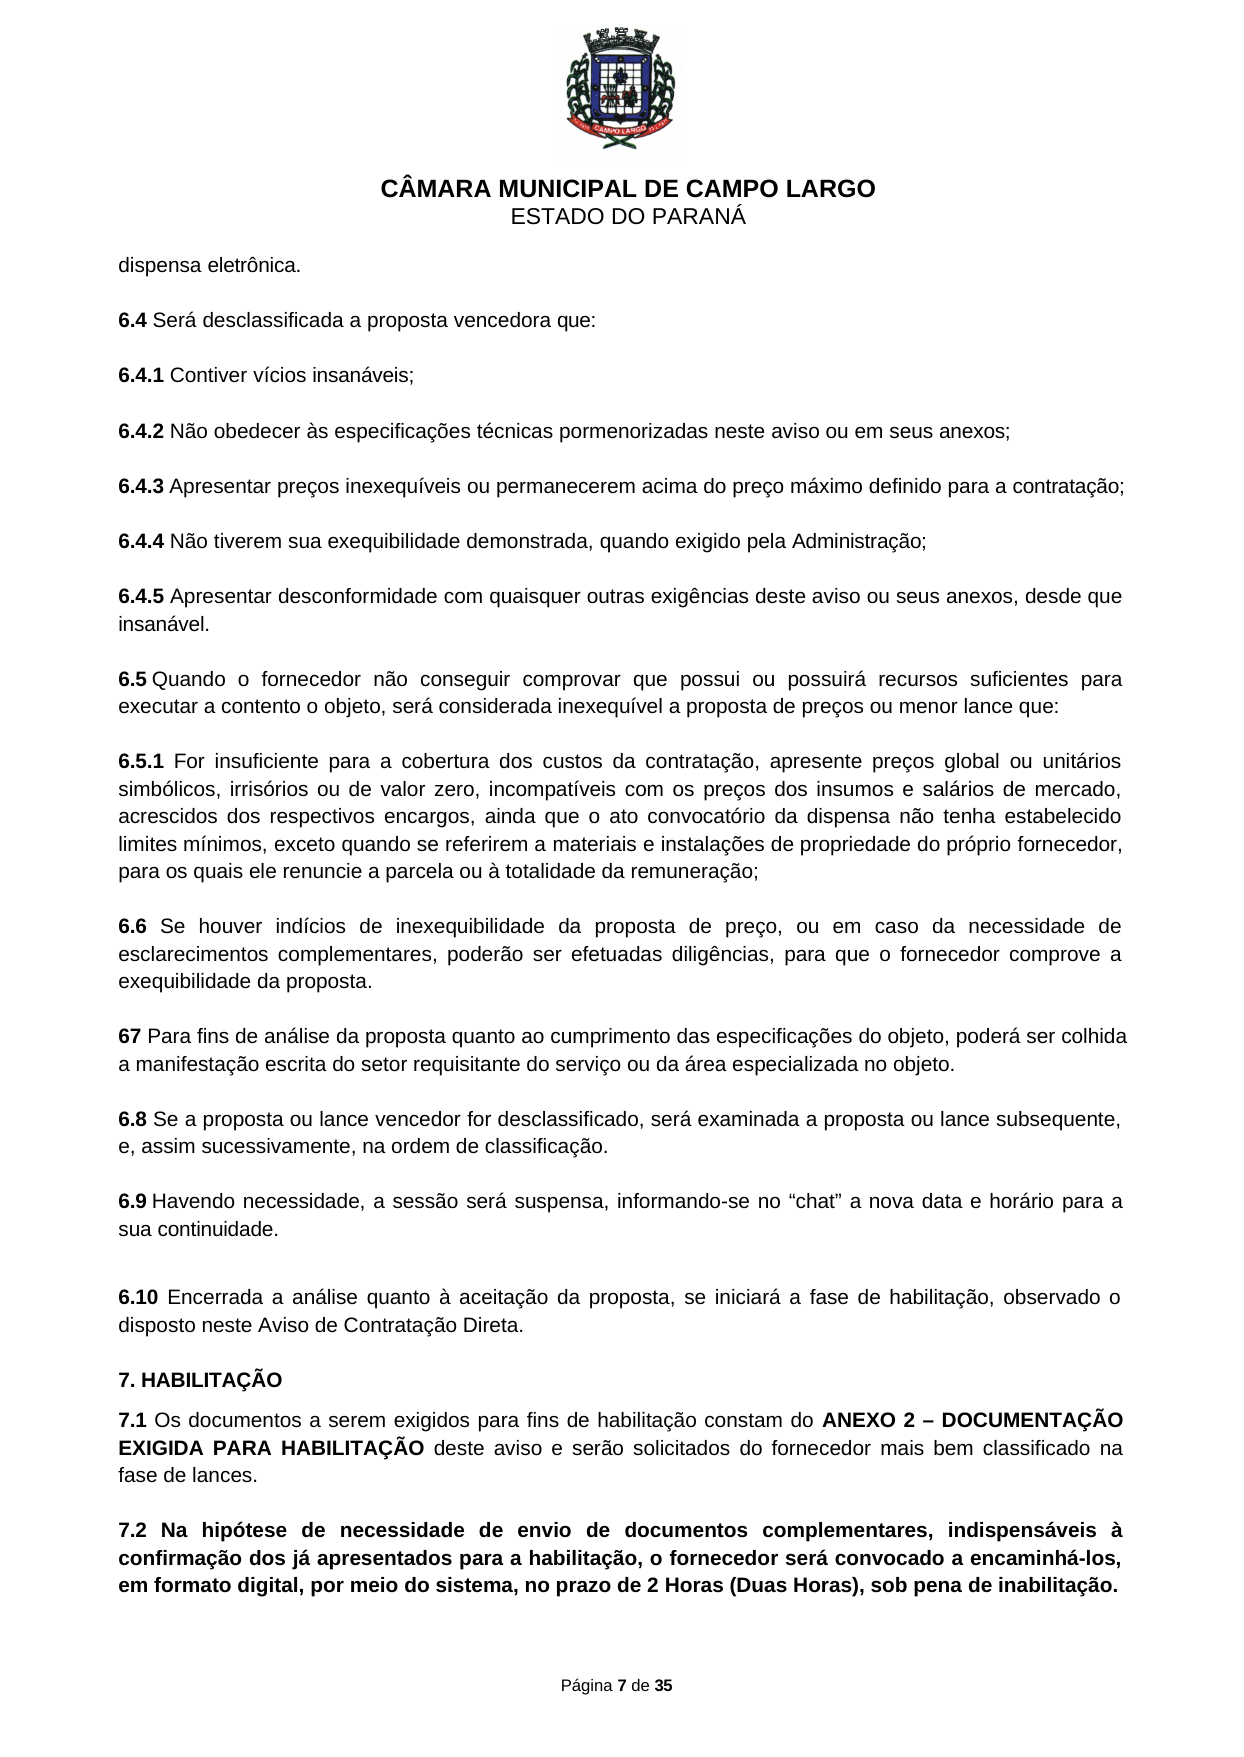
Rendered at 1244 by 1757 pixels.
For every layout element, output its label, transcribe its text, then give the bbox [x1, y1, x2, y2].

list Havendo necessidade, a sessão será suspensa, informando-se no “chat” a nova data e horário para a sua continuidade. [118, 1189, 1123, 1241]
list Se houver indícios de inexequibilidade da proposta de preço, ou em caso da necessidade de esclarecimentos complementares, poderão ser efetuadas diligências, para que o fornecedor comprove a exequibilidade da proposta. [118, 914, 1123, 993]
subtitle Na hipótese de necessidade de envio de documentos complementares, indispensáveis à confirmação dos já apresentados para a habilitação, o fornecedor será convocado a encaminhá-los, em formato digital, por meio do sistema, no prazo de 2 Horas (Duas Horas), sob pena de inabilitação. [118, 1518, 1123, 1597]
text 67 Para fins de análise da proposta quanto ao cumprimento das especificações do objeto, poderá ser colhida a manifestação escrita do setor requisitante do serviço ou da área especializada no objeto. [118, 1024, 1128, 1076]
list For insuficiente para a cobertura dos custos da contratação, apresente preços global ou unitários simbólicos, irrisórios ou de valor zero, incompatíveis com os preços dos insumos e salários de mercado, acrescidos dos respectivos encargos, ainda que o ato convocatório da dispensa não tenha estabelecido limites mínimos, exceto quando se referirem a materiais e instalações de propriedade do próprio fornecedor, para os quais ele renuncie a parcela ou à totalidade da remuneração; [118, 749, 1123, 883]
list Apresentar preços inexequíveis ou permanecerem acima do preço máximo definido para a contratação; [118, 474, 1152, 498]
list Não tiverem sua exequibilidade demonstrada, quando exigido pela Administração; [118, 529, 1152, 553]
list Quando o fornecedor não conseguir comprovar que possui ou possuirá recursos suficientes para executar a contento o objeto, será considerada inexequível a proposta de preços ou menor lance que: [118, 667, 1123, 718]
list Os documentos a serem exigidos para fins de habilitação constam do ANEXO 2 – DOCUMENTAÇÃO EXIGIDA PARA HABILITAÇÃO deste aviso e serão solicitados do fornecedor mais bem classificado na fase de lances. [118, 1408, 1123, 1487]
list Apresentar desconformidade com quaisquer outras exigências deste aviso ou seus anexos, desde que insanável. [118, 584, 1122, 635]
list Contiver vícios insanáveis; [118, 363, 1152, 387]
list Se a proposta ou lance vencedor for desclassificado, será examinada a proposta ou lance subsequente, e, assim sucessivamente, na ordem de classificação. [118, 1107, 1122, 1158]
subtitle HABILITAÇÃO [118, 1368, 1152, 1392]
list Será desclassificada a proposta vencedora que: [118, 308, 1152, 332]
picture [553, 24, 684, 162]
list Não obedecer às especificações técnicas pormenorizadas neste aviso ou em seus anexos; [118, 419, 1152, 443]
list Encerrada a análise quanto à aceitação da proposta, se iniciará a fase de habilitação, observado o disposto neste Aviso de Contratação Direta. [118, 1285, 1122, 1337]
